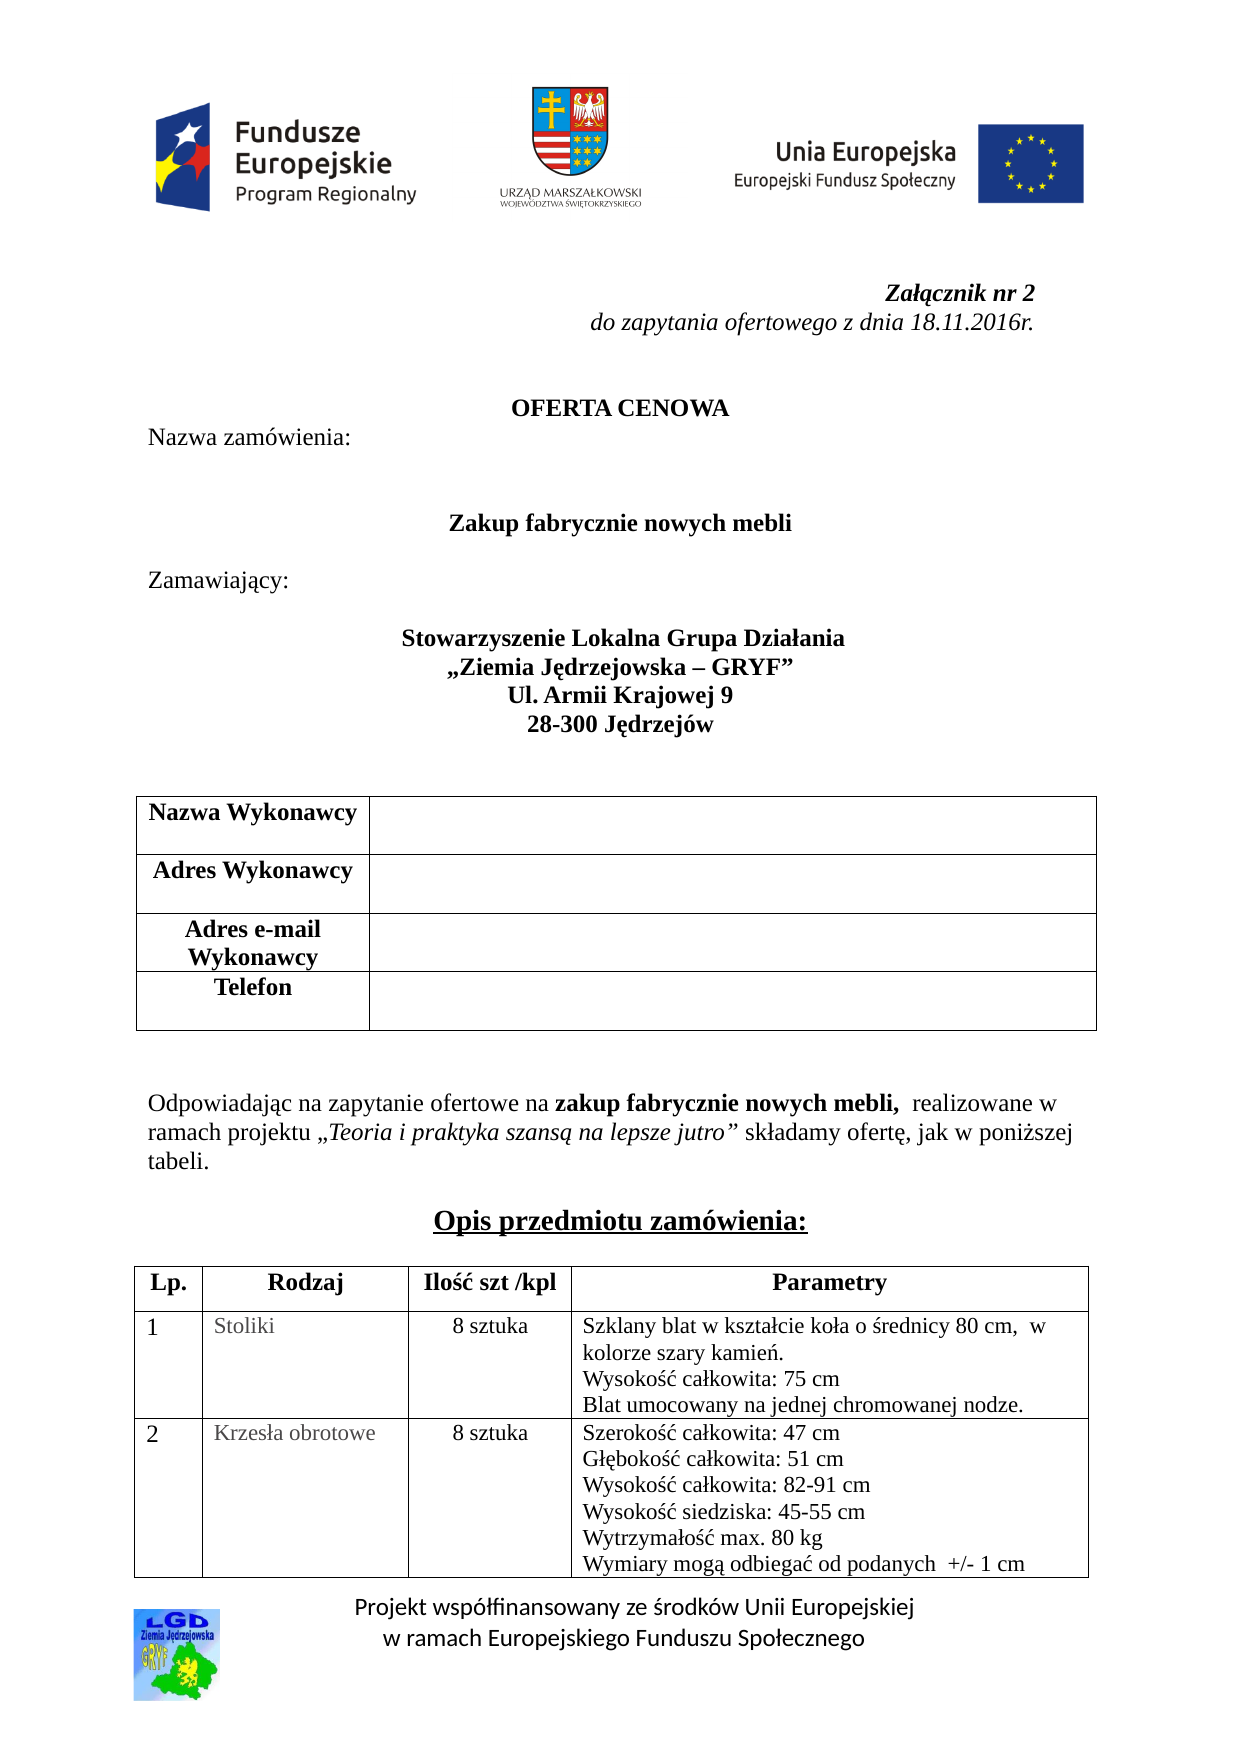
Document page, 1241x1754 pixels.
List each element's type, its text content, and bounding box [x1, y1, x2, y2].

text Załącznik nr 2 [885, 278, 1093, 307]
text Zakup fabrycznie nowych mebli [148, 508, 1093, 537]
text Odpowiadając na zapytanie ofertowe na zakup fabrycznie nowych mebli, realizowane w ramach projektu „Teoria i praktyka szansą na lepsze jutro” składamy ofertę, jak w poniższej tabeli. [148, 1088, 1093, 1174]
table_cell 8 sztuka [409, 1419, 571, 1577]
text do zapytania ofertowego z dnia 18.11.2016r. [148, 307, 1093, 336]
table_cell [370, 914, 1096, 971]
table_cell Krzesła obrotowe [203, 1419, 408, 1577]
picture [133, 1609, 220, 1701]
text OFERTA CENOWA [148, 393, 1093, 422]
table_cell Szklany blat w kształcie koła o średnicy 80 cm, w kolorze szary kamień. Wysokość całkowita: 75 cm Blat umocowany na jednej chromowanej nodze. [572, 1312, 1088, 1418]
text Stowarzyszenie Lokalna Grupa Działania [148, 623, 1093, 652]
table_header Parametry [572, 1267, 1088, 1311]
table_cell Adres Wykonawcy [137, 855, 369, 913]
picture [147, 94, 422, 222]
text Opis przedmiotu zamówienia: [148, 1203, 1093, 1237]
text „Ziemia Jędrzejowska – GRYF” [148, 652, 1093, 681]
table_cell [370, 855, 1096, 913]
table_cell Telefon [137, 972, 369, 1030]
table_cell 1 [135, 1312, 202, 1418]
text Nazwa zamówienia: [148, 422, 1093, 451]
table_header [370, 797, 1096, 854]
table_header Rodzaj [203, 1267, 408, 1311]
table_header Ilość szt /kpl [409, 1267, 571, 1311]
text Zamawiający: [148, 566, 1093, 594]
picture [729, 99, 1088, 222]
text Ul. Armii Krajowej 9 [148, 681, 1093, 709]
text 28-300 Jędrzejów [148, 709, 1093, 738]
table_cell 8 sztuka [409, 1312, 571, 1418]
table_cell Adres e-mail Wykonawcy [137, 914, 369, 971]
table_cell Stoliki [203, 1312, 408, 1418]
table_cell [370, 972, 1096, 1030]
table_header Nazwa Wykonawcy [137, 797, 369, 854]
picture [452, 73, 689, 222]
table_header Lp. [135, 1267, 202, 1311]
table_cell 2 [135, 1419, 202, 1577]
